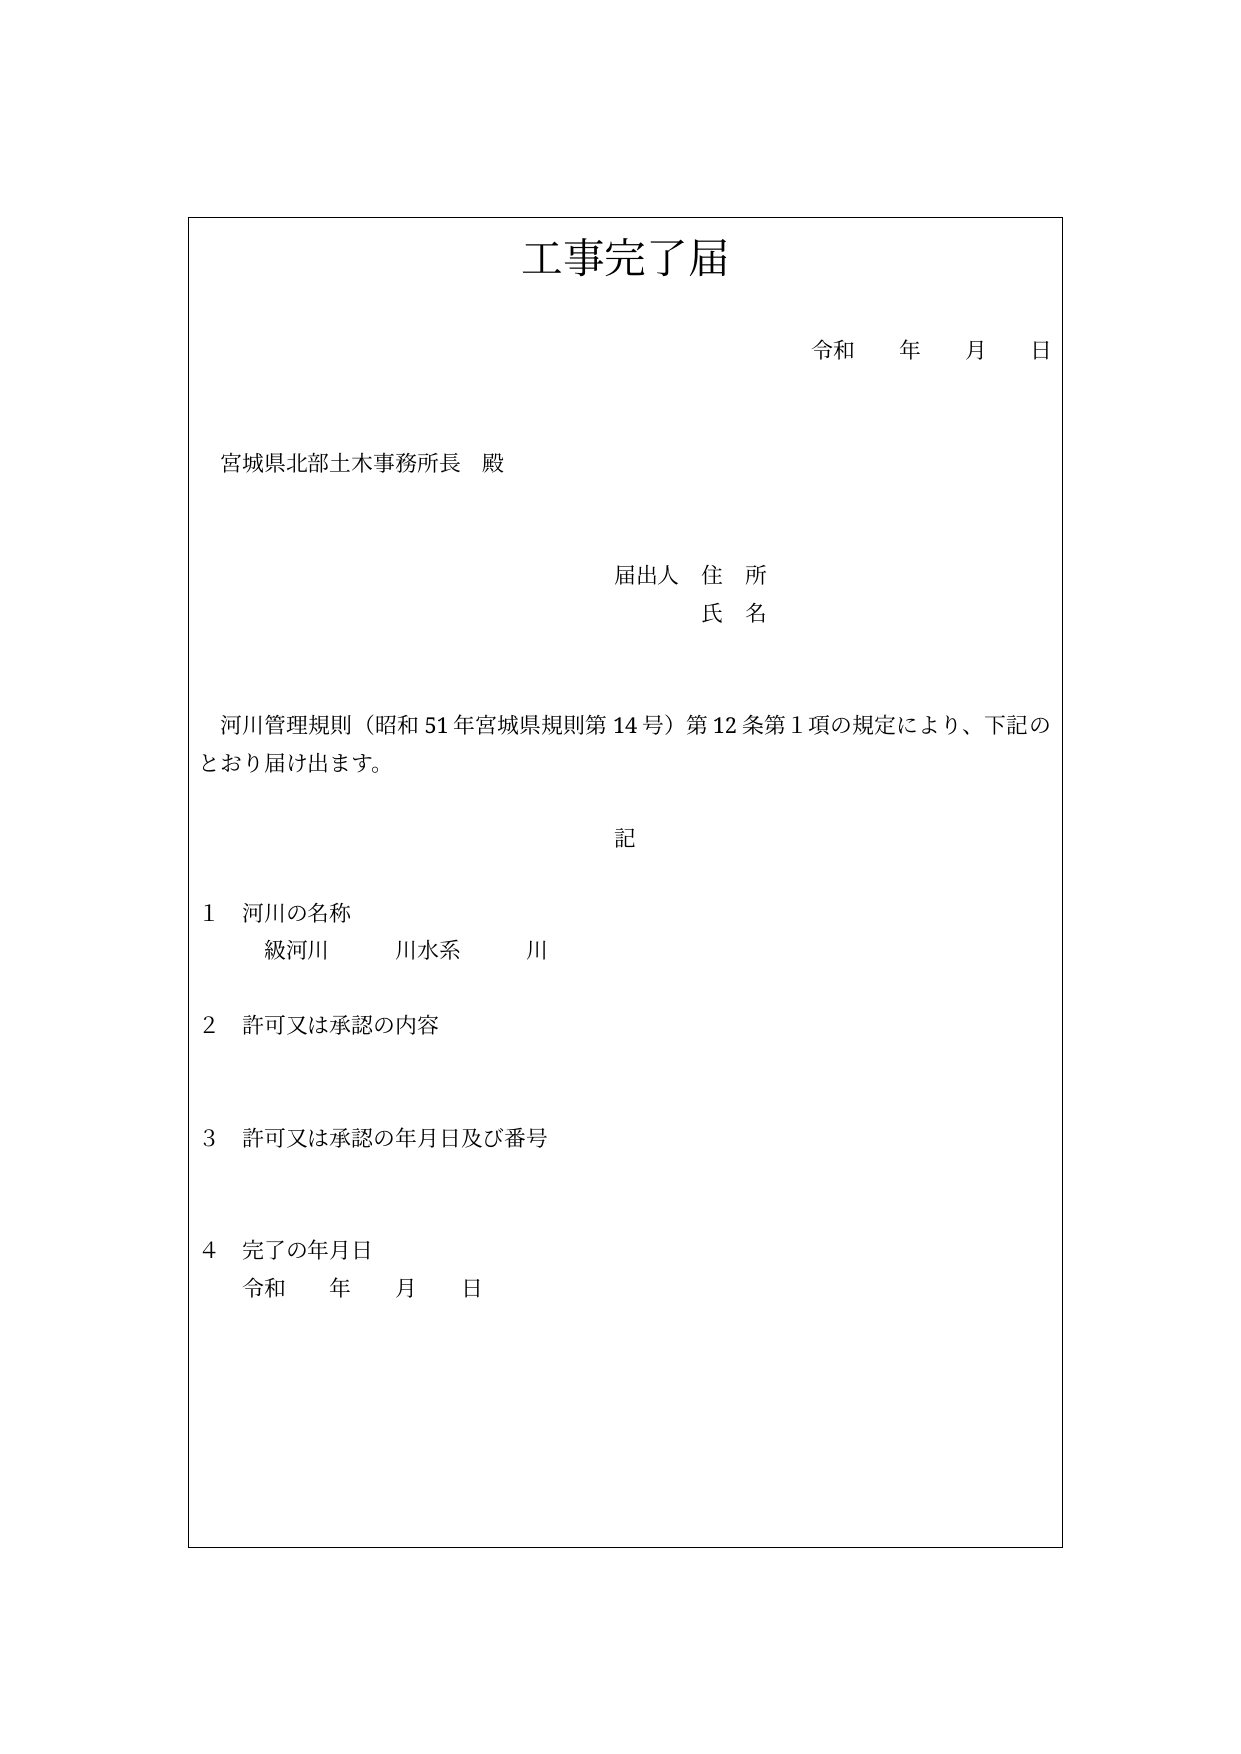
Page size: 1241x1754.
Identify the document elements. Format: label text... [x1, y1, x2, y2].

table_header 工事完了届 令和 年 月 日 宮城県北部土木事務所長 殿 届出人 住 所 氏 名 河川管理規則（昭和51年宮城県規則第14号）第12条第１項の規定により、下記のとおり届け出ます。 記 １ 河川の名称 級河川 川水系 川 ２ 許可又は承認の内容 ３ 許可又は承認の年月日及び番号 ４ 完了の年月日 令和 年 月 日 [189, 218, 1062, 1547]
